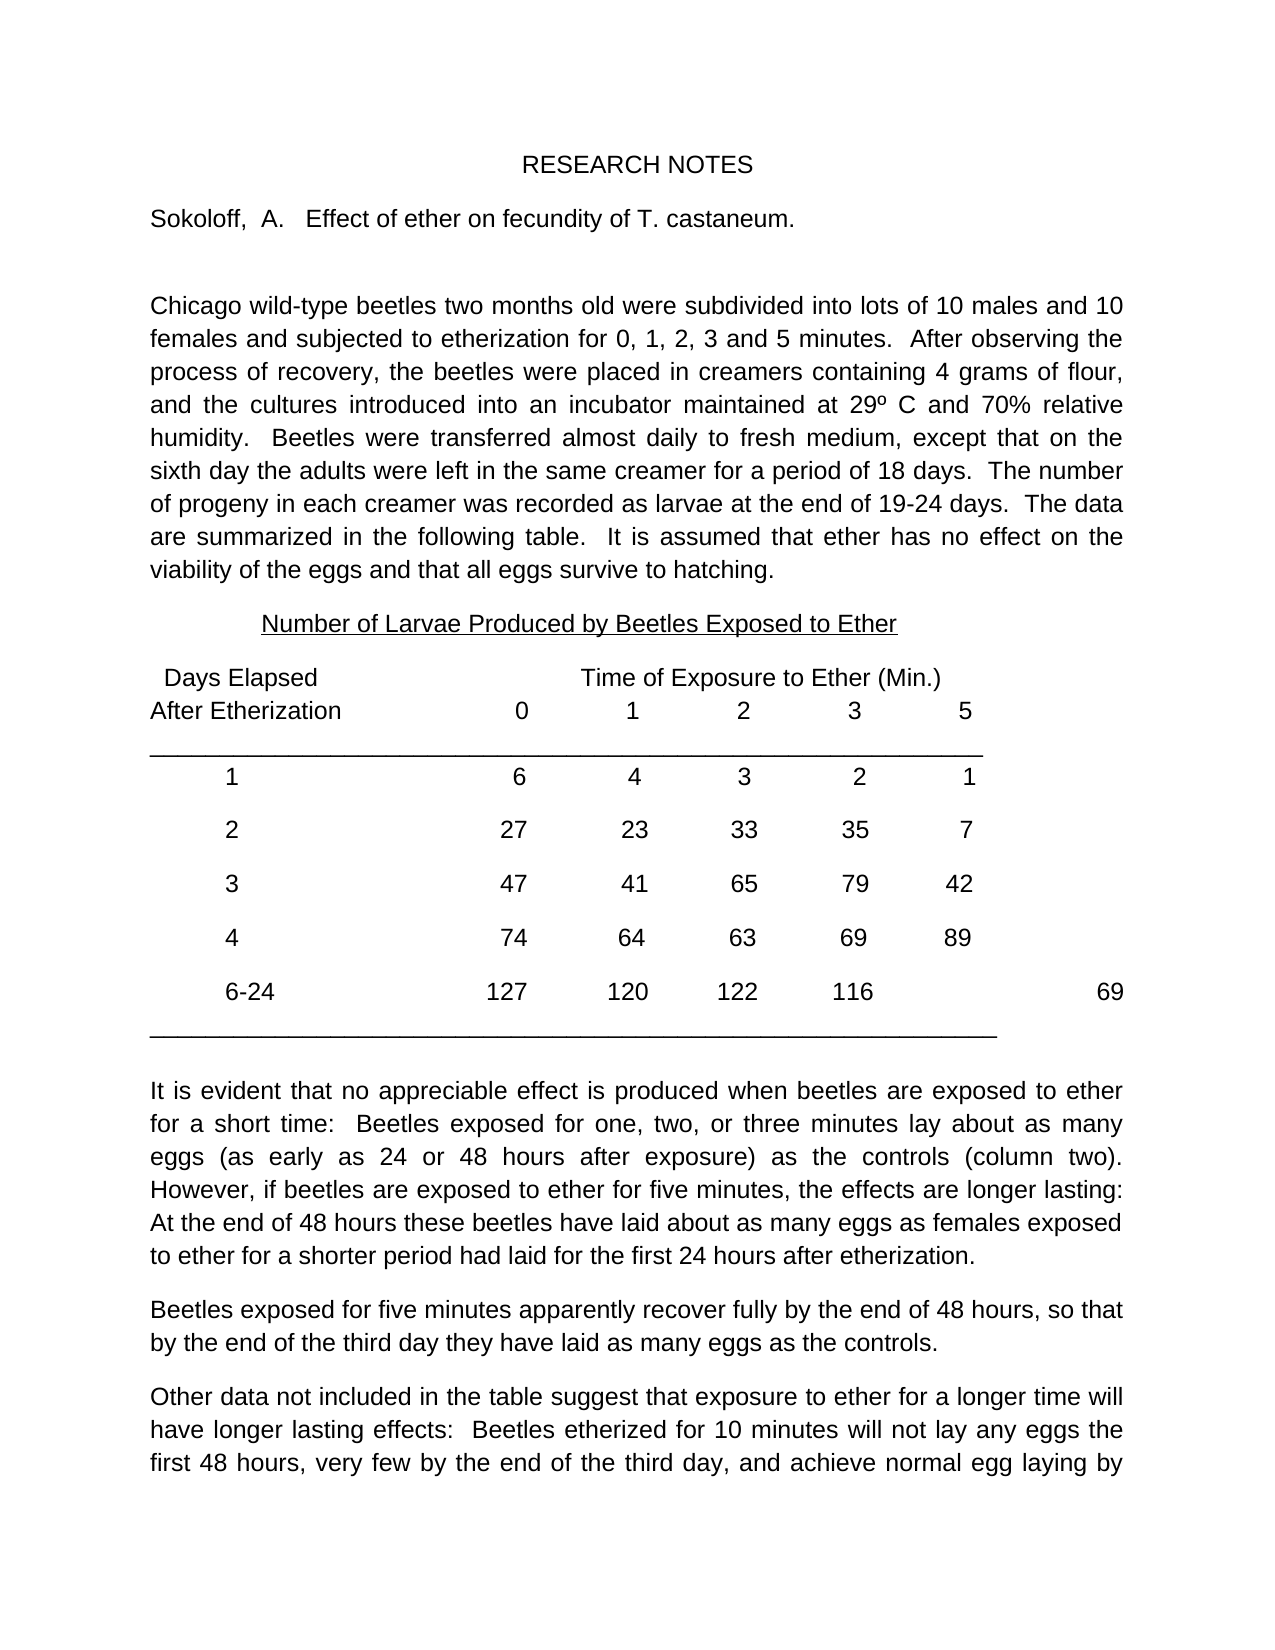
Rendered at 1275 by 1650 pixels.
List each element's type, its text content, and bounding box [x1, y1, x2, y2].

text Beetles exposed for five minutes apparently recover fully by the end of 48 hours, so that by the end of the third day they have laid as many eggs as the controls. [150, 1295, 1125, 1357]
text Sokoloff, A. Effect of ether on fecundity of T. castaneum. [150, 204, 1125, 233]
text Number of Larvae Produced by Beetles Exposed to Ether [150, 609, 1125, 637]
text 4 74 64 63 69 89 [150, 923, 1125, 952]
text 6-24 127 120 122 116 69 _____________________________________________________________ It is evident that no appreciable effect is produced when beetles are exposed to ether for a short time: Beetles exposed for one, two, or three minutes lay about as many eggs (as early as 24 or 48 hours after exposure) as the controls (column two). However, if beetles are exposed to ether for five minutes, the effects are longer lasting: At the end of 48 hours these beetles have laid about as many eggs as females exposed to ether for a shorter period had laid for the first 24 hours after etherization. [150, 977, 1125, 1270]
text Chicago wild-type beetles two months old were subdivided into lots of 10 males and 10 females and subjected to etherization for 0, 1, 2, 3 and 5 minutes. After observing the process of recovery, the beetles were placed in creamers containing 4 grams of flour, and the cultures introduced into an incubator maintained at 29º C and 70% relative humidity. Beetles were transferred almost daily to fresh medium, except that on the sixth day the adults were left in the same creamer for a period of 18 days. The number of progeny in each creamer was recorded as larvae at the end of 19-24 days. The data are summarized in the following table. It is assumed that ether has no effect on the viability of the eggs and that all eggs survive to hatching. [150, 258, 1125, 584]
text Days Elapsed Time of Exposure to Ether (Min.) After Etherization 0 1 2 3 5 ____________________________________________________________ 1 6 4 3 2 1 [150, 663, 1125, 790]
text 2 27 23 33 35 7 [150, 816, 1125, 844]
text 3 47 41 65 79 42 [150, 869, 1125, 898]
text RESEARCH NOTES [150, 150, 1125, 179]
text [150, 1382, 1125, 1477]
